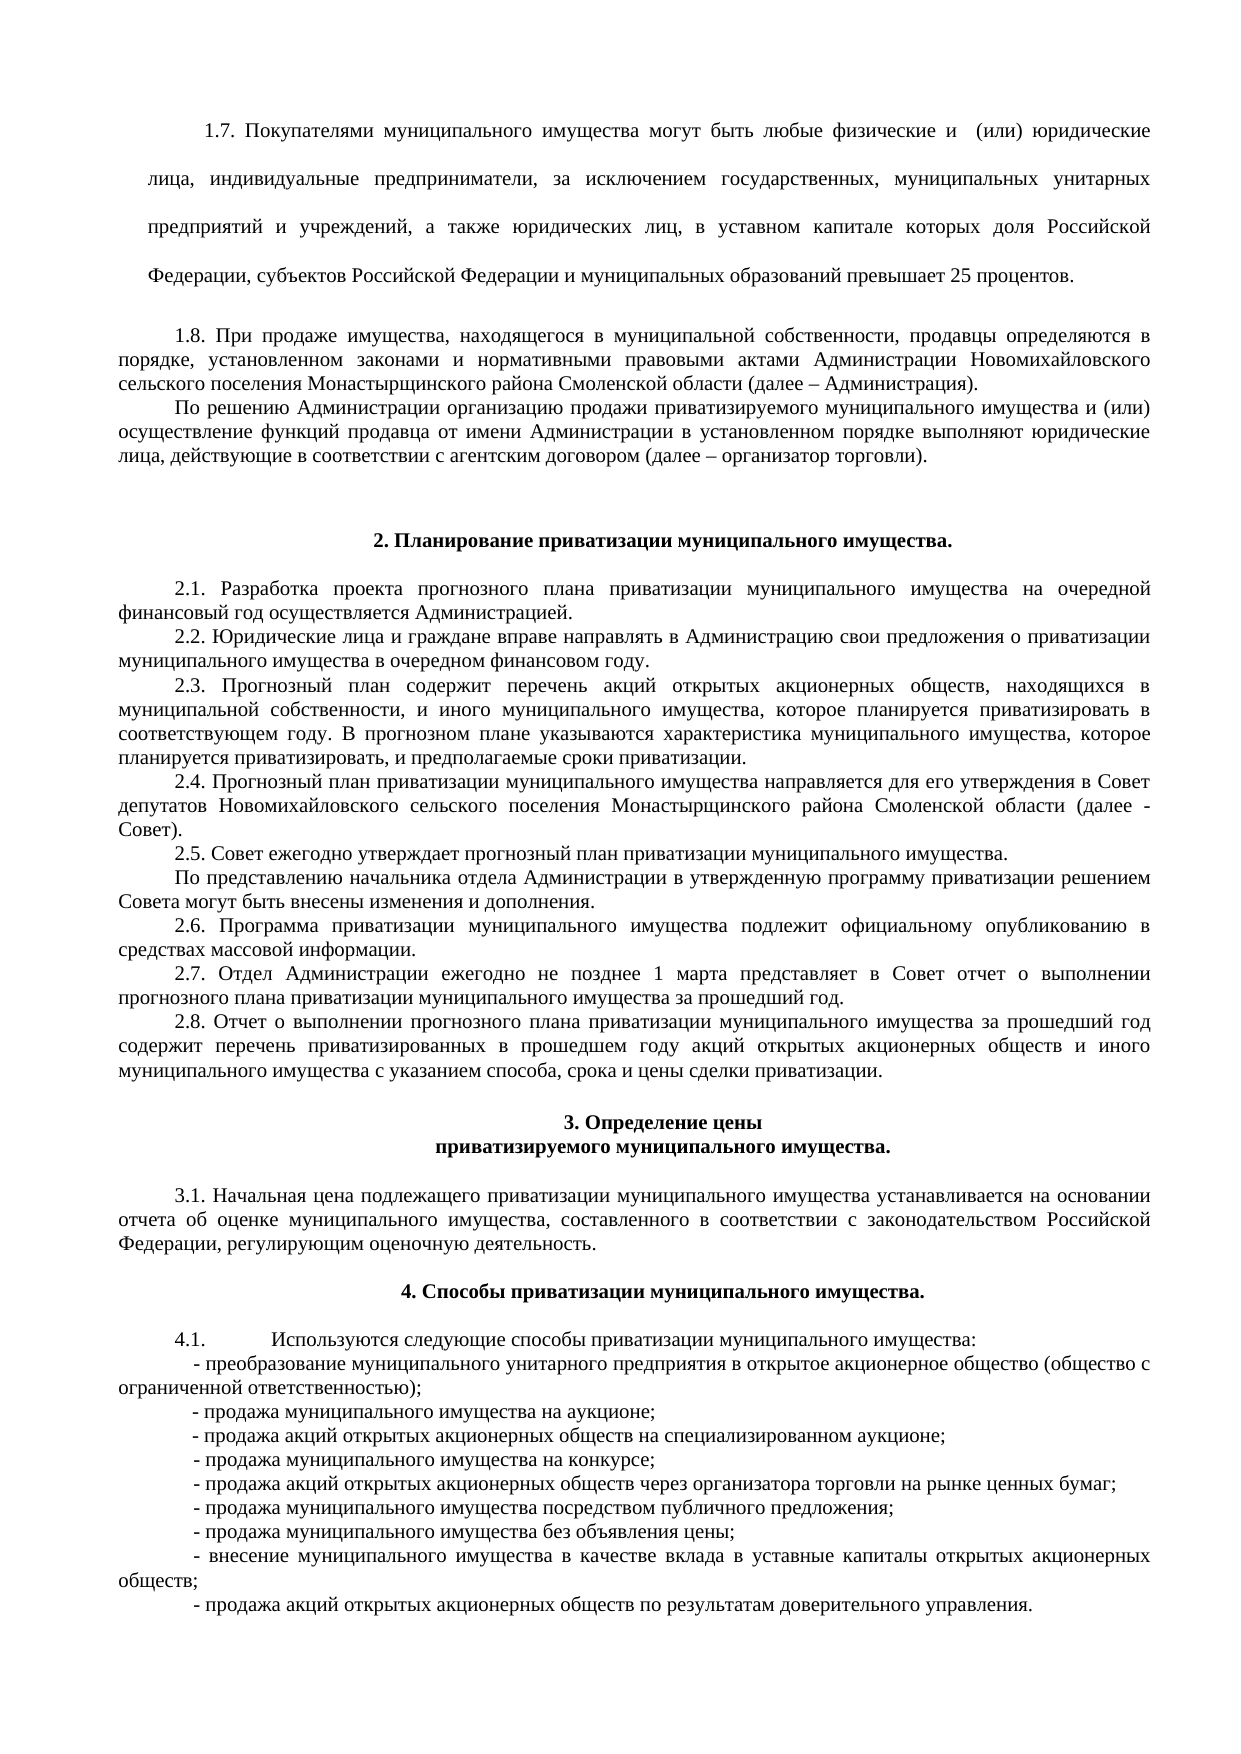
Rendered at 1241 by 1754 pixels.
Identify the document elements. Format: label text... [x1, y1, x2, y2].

text 2.8. Отчет о выполнении прогнозного плана приватизации муниципального имущества за прошедший год содержит перечень приватизированных в прошедшем году акций открытых акционерных обществ и иного муниципального имущества с указанием способа, срока и цены сделки приватизации. [118, 1009, 1152, 1082]
text - продажа акций открытых акционерных обществ по результатам доверительного управления. [118, 1592, 1152, 1616]
text 3. Определение цены [118, 1110, 1152, 1134]
text 1.7. Покупателями муниципального имущества могут быть любые физические и (или) юридические лица, индивидуальные предприниматели, за исключением государственных, муниципальных унитарных предприятий и учреждений, а также юридических лиц, в уставном капитале которых доля Российской Федерации, субъектов Российской Федерации и муниципальных образований превышает 25 процентов. [148, 118, 1152, 287]
text - продажа муниципального имущества на аукционе; [118, 1399, 1152, 1423]
text 4. Способы приватизации муниципального имущества. [118, 1279, 1152, 1303]
text 2.3. Прогнозный план содержит перечень акций открытых акционерных обществ, находящихся в муниципальной собственности, и иного муниципального имущества, которое планируется приватизировать в соответствующем году. В прогнозном плане указываются характеристика муниципального имущества, которое планируется приватизировать, и предполагаемые сроки приватизации. [118, 672, 1152, 769]
text По решению Администрации организацию продажи приватизируемого муниципального имущества и (или) осуществление функций продавца от имени Администрации в установленном порядке выполняют юридические лица, действующие в соответствии с агентским договором (далее – организатор торговли). [118, 395, 1152, 467]
text приватизируемого муниципального имущества. [118, 1134, 1152, 1158]
list Используются следующие способы приватизации муниципального имущества: [118, 1327, 1152, 1351]
text - продажа муниципального имущества посредством публичного предложения; [118, 1495, 1152, 1519]
text 2.2. Юридические лица и граждане вправе направлять в Администрацию свои предложения о приватизации муниципального имущества в очередном финансовом году. [118, 624, 1152, 672]
text 1.8. При продаже имущества, находящегося в муниципальной собственности, продавцы определяются в порядке, установленном законами и нормативными правовыми актами Администрации Новомихайловского сельского поселения Монастырщинского района Смоленской области (далее – Администрация). [118, 323, 1152, 395]
text По представлению начальника отдела Администрации в утвержденную программу приватизации решением Совета могут быть внесены изменения и дополнения. [118, 865, 1152, 913]
text - продажа муниципального имущества на конкурсе; [118, 1447, 1152, 1471]
text - продажа муниципального имущества без объявления цены; [118, 1519, 1152, 1543]
text 2.7. Отдел Администрации ежегодно не позднее 1 марта представляет в Совет отчет о выполнении прогнозного плана приватизации муниципального имущества за прошедший год. [118, 961, 1152, 1009]
text 2.1. Разработка проекта прогнозного плана приватизации муниципального имущества на очередной финансовый год осуществляется Администрацией. [118, 576, 1152, 624]
text - преобразование муниципального унитарного предприятия в открытое акционерное общество (общество с ограниченной ответственностью); [118, 1351, 1152, 1399]
text 2.5. Совет ежегодно утверждает прогнозный план приватизации муниципального имущества. [118, 841, 1152, 865]
text 2.4. Прогнозный план приватизации муниципального имущества направляется для его утверждения в Совет депутатов Новомихайловского сельского поселения Монастырщинского района Смоленской области (далее - Совет). [118, 769, 1152, 841]
text 3.1. Начальная цена подлежащего приватизации муниципального имущества устанавливается на основании отчета об оценке муниципального имущества, составленного в соответствии с законодательством Российской Федерации, регулирующим оценочную деятельность. [118, 1182, 1152, 1255]
text - внесение муниципального имущества в качестве вклада в уставные капиталы открытых акционерных обществ; [118, 1543, 1152, 1592]
text - продажа акций открытых акционерных обществ на специализированном аукционе; [118, 1423, 1152, 1447]
text - продажа акций открытых акционерных обществ через организатора торговли на рынке ценных бумаг; [118, 1471, 1152, 1495]
text 2. Планирование приватизации муниципального имущества. [118, 528, 1152, 552]
text 2.6. Программа приватизации муниципального имущества подлежит официальному опубликованию в средствах массовой информации. [118, 913, 1152, 961]
